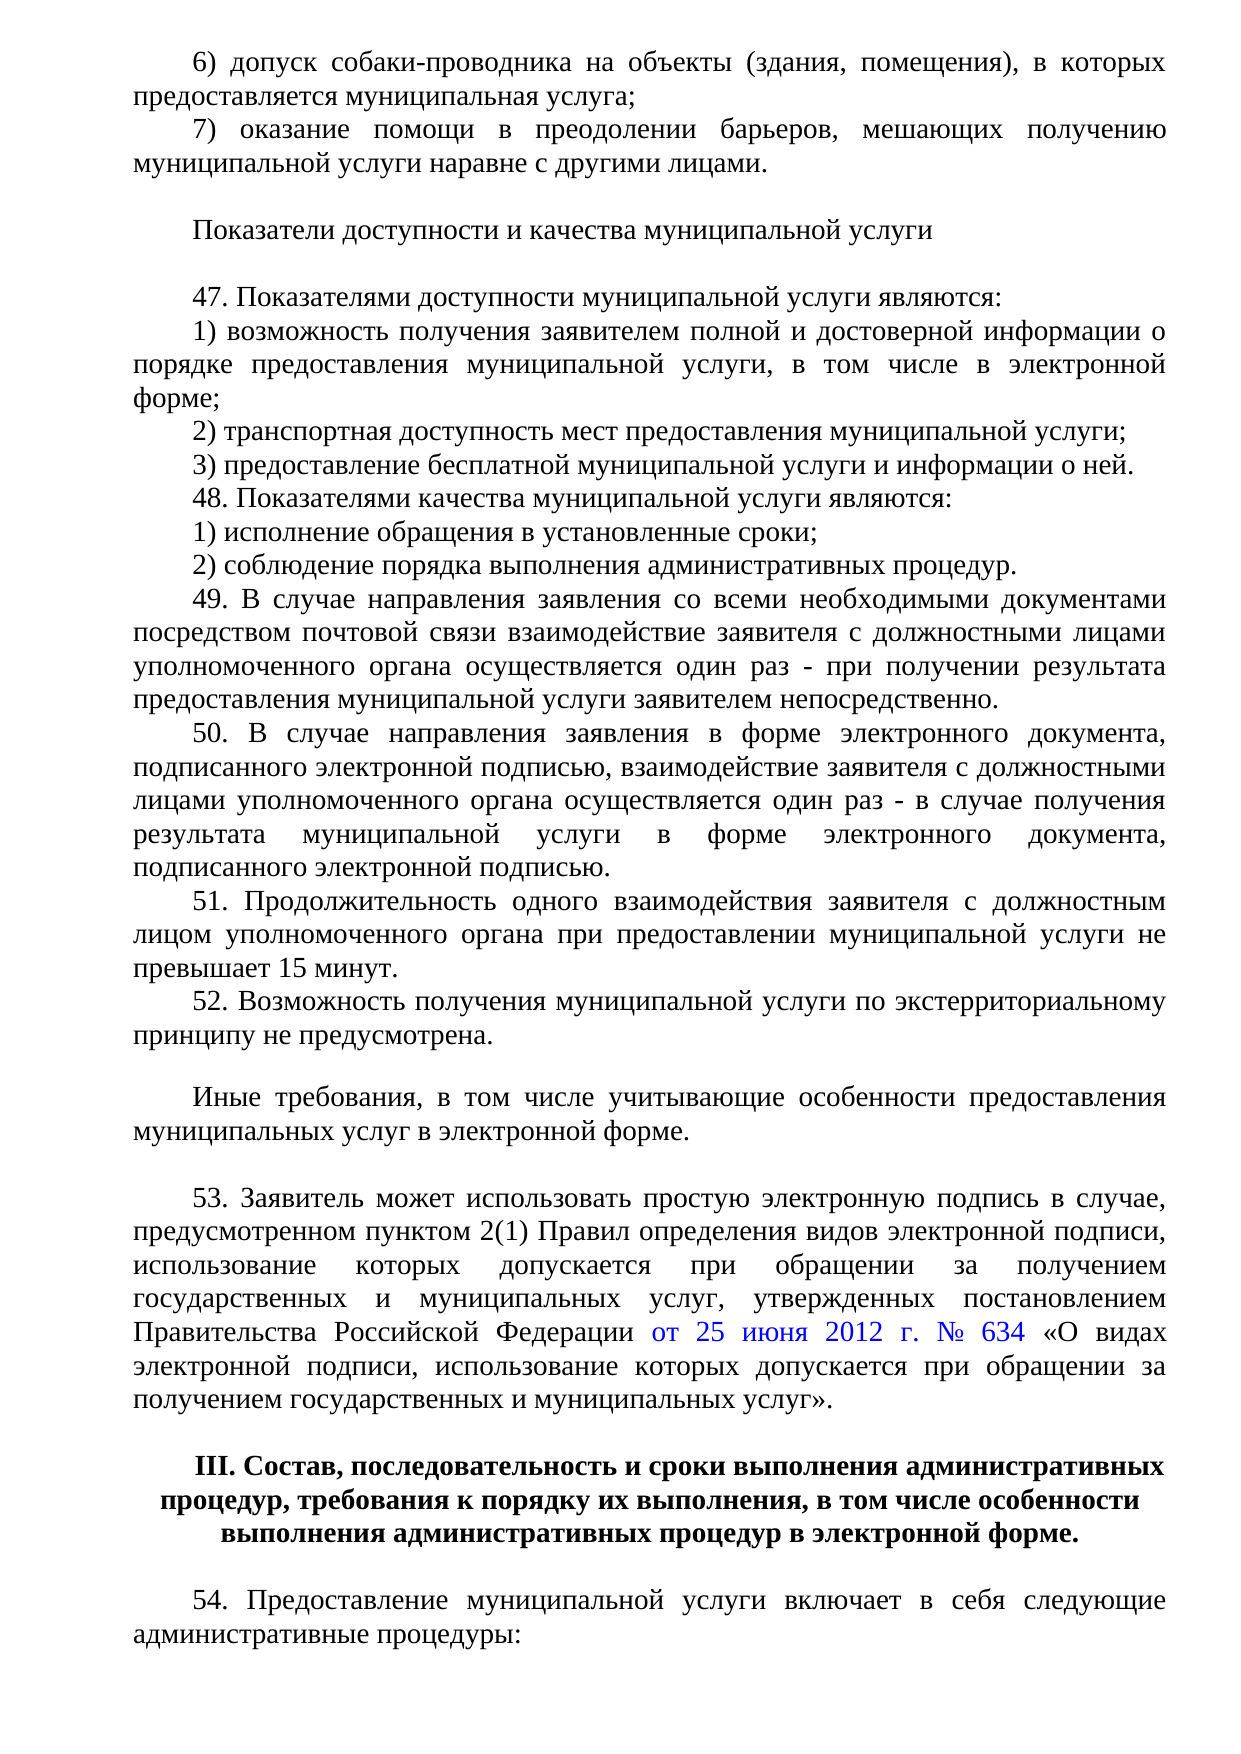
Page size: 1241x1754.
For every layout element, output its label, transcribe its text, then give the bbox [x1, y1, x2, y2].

text 6) допуск собаки-проводника на объекты (здания, помещения), в которых предоставляется муниципальная услуга; [133, 44, 1167, 111]
text 1) возможность получения заявителем полной и достоверной информации о порядке предоставления муниципальной услуги, в том числе в электронной форме; [133, 313, 1167, 413]
text 1) исполнение обращения в установленные сроки; [133, 514, 1167, 547]
text Иные требования, в том числе учитывающие особенности предоставления муниципальных услуг в электронной форме. [133, 1079, 1167, 1146]
text 51. Продолжительность одного взаимодействия заявителя с должностным лицом уполномоченного органа при предоставлении муниципальной услуги не превышает 15 минут. [133, 883, 1167, 983]
text 49. В случае направления заявления со всеми необходимыми документами посредством почтовой связи взаимодействие заявителя с должностными лицами уполномоченного органа осуществляется один раз - при получении результата предоставления муниципальной услуги заявителем непосредственно. [133, 581, 1167, 715]
text 2) транспортная доступность мест предоставления муниципальной услуги; [133, 413, 1167, 447]
text 52. Возможность получения муниципальной услуги по экстерриториальному принципу не предусмотрена. [133, 983, 1167, 1051]
text 54. Предоставление муниципальной услуги включает в себя следующие административные процедуры: [133, 1582, 1167, 1649]
text 47. Показателями доступности муниципальной услуги являются: [133, 279, 1167, 313]
text Показатели доступности и качества муниципальной услуги [133, 212, 1167, 246]
text III. Состав, последовательность и сроки выполнения административных процедур, требования к порядку их выполнения, в том числе особенности выполнения административных процедур в электронной форме. [133, 1448, 1167, 1549]
text 3) предоставление бесплатной муниципальной услуги и информации о ней. [133, 447, 1167, 480]
text 2) соблюдение порядка выполнения административных процедур. [133, 547, 1167, 581]
text 53. Заявитель может использовать простую электронную подпись в случае, предусмотренном пунктом 2(1) Правил определения видов электронной подписи, использование которых допускается при обращении за получением государственных и муниципальных услуг, утвержденных постановлением Правительства Российской Федерации от 25 июня 2012 г. № 634 «О видах электронной подписи, использование которых допускается при обращении за получением государственных и муниципальных услуг». [133, 1180, 1167, 1415]
text 48. Показателями качества муниципальной услуги являются: [133, 480, 1167, 514]
text 50. В случае направления заявления в форме электронного документа, подписанного электронной подписью, взаимодействие заявителя с должностными лицами уполномоченного органа осуществляется один раз - в случае получения результата муниципальной услуги в форме электронного документа, подписанного электронной подписью. [133, 715, 1167, 883]
text 7) оказание помощи в преодолении барьеров, мешающих получению муниципальной услуги наравне с другими лицами. [133, 111, 1167, 178]
